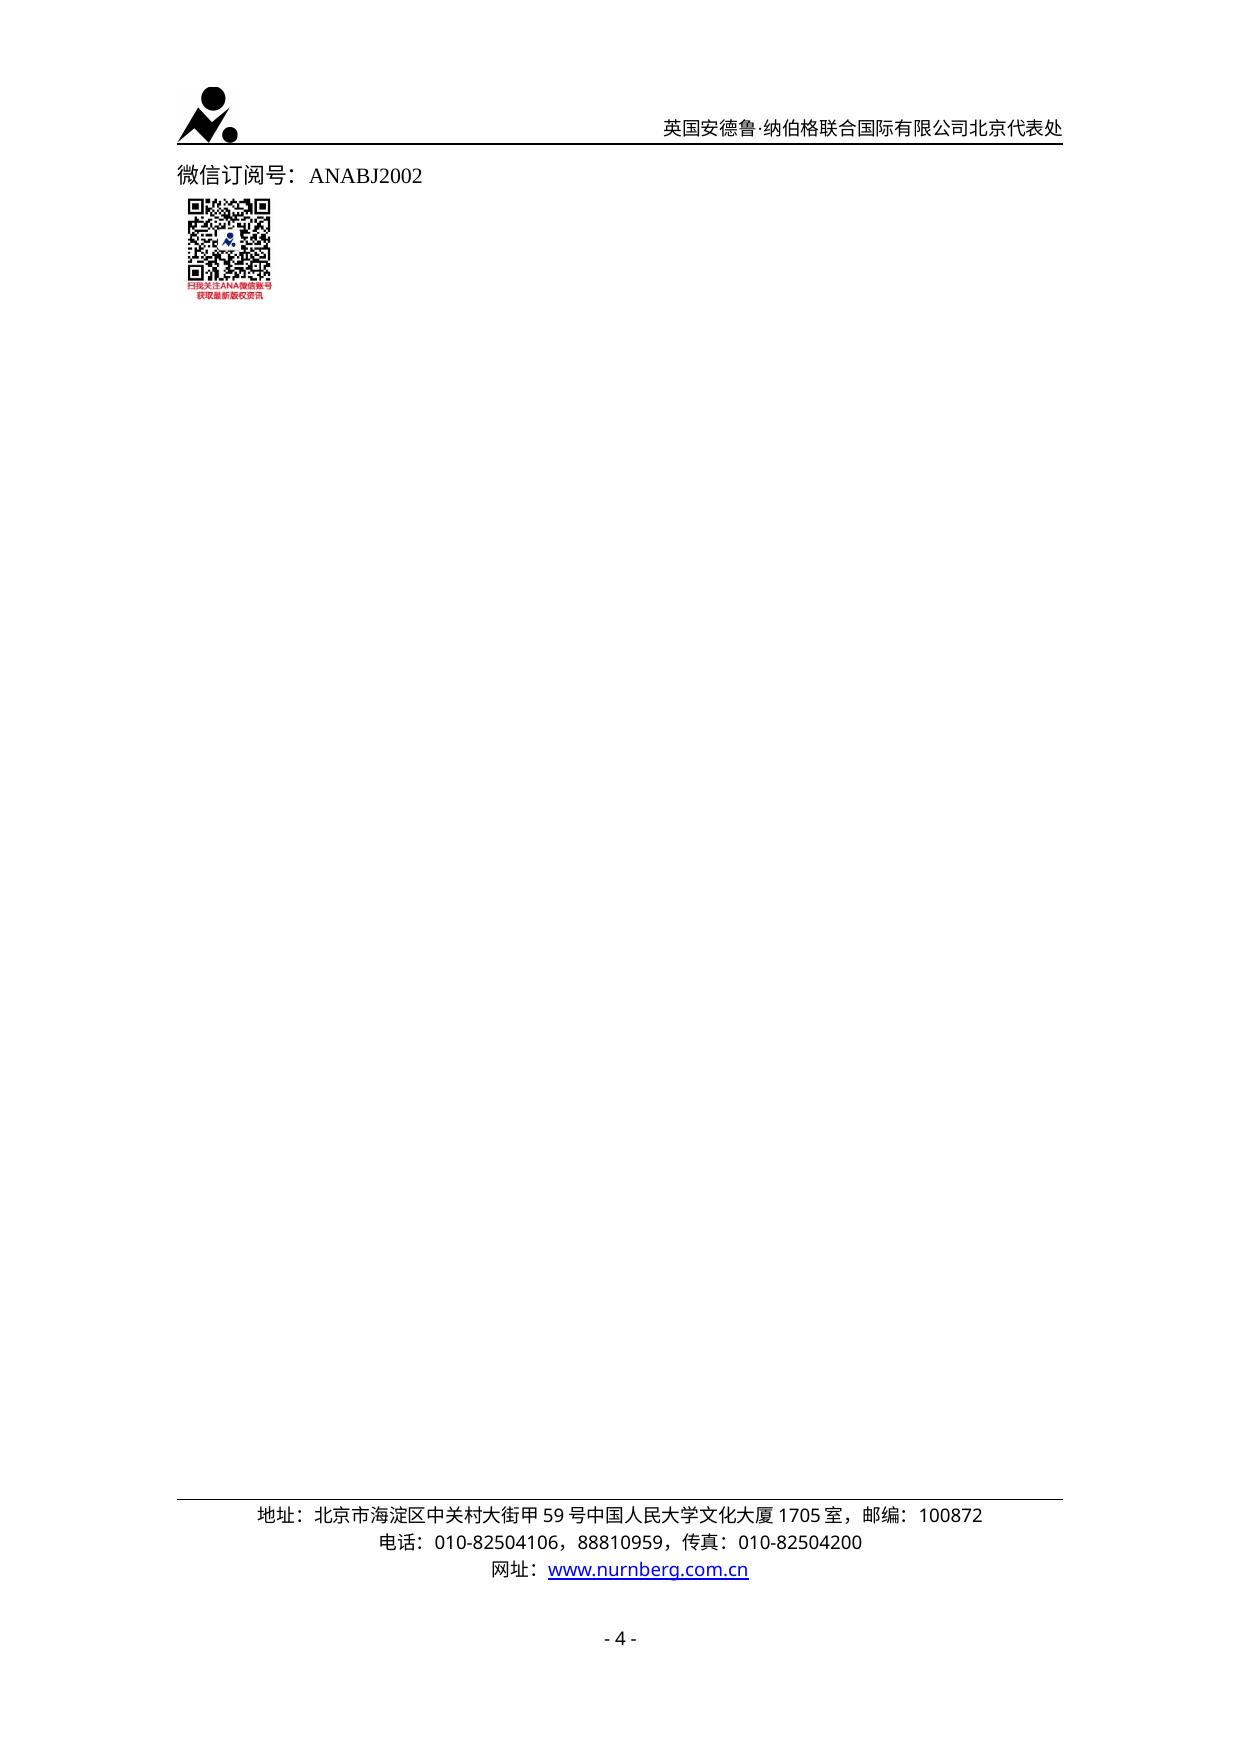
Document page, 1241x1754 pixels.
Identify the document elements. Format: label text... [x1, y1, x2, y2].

picture [177, 87, 238, 143]
picture [177, 190, 281, 302]
text 微信订阅号：ANABJ2002 [177, 158, 1063, 190]
